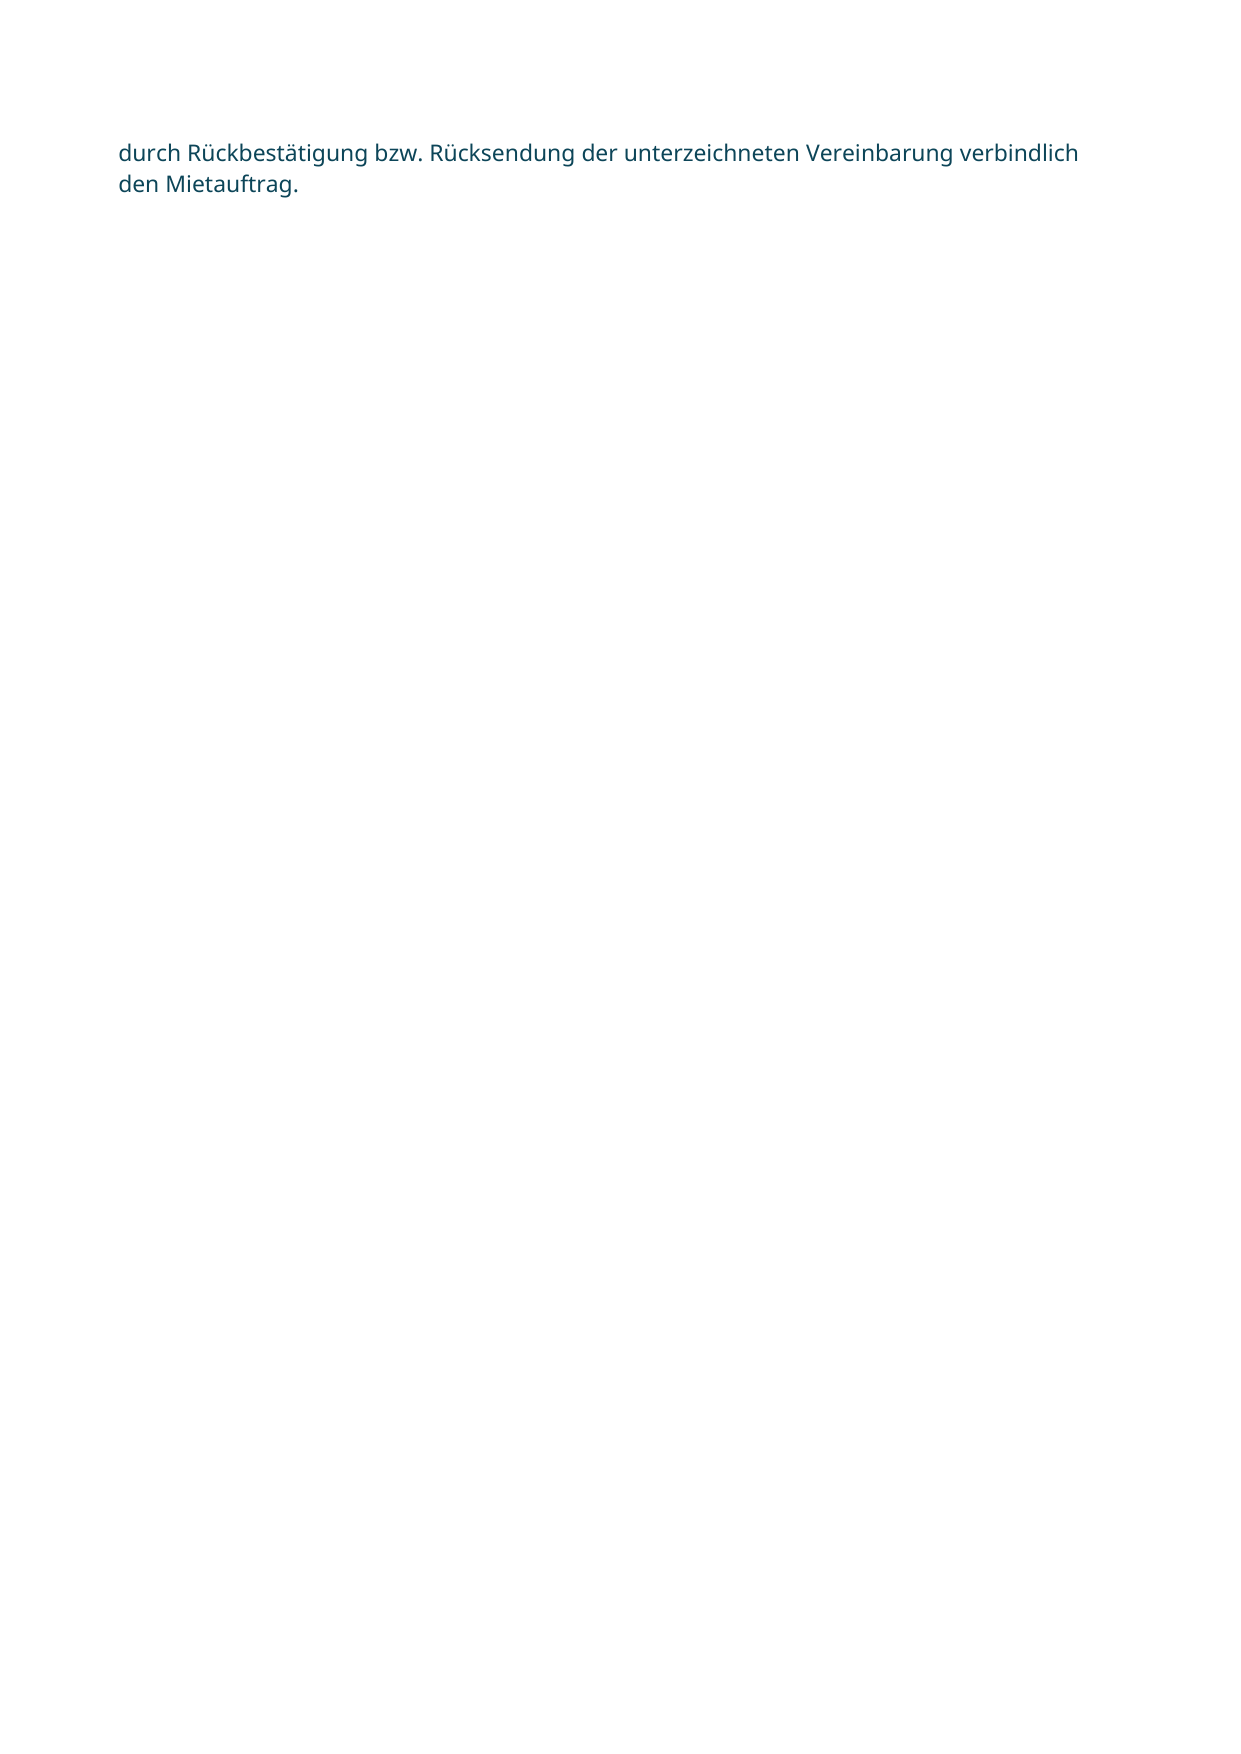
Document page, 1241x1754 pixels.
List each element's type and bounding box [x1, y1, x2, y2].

text [118, 137, 1086, 200]
